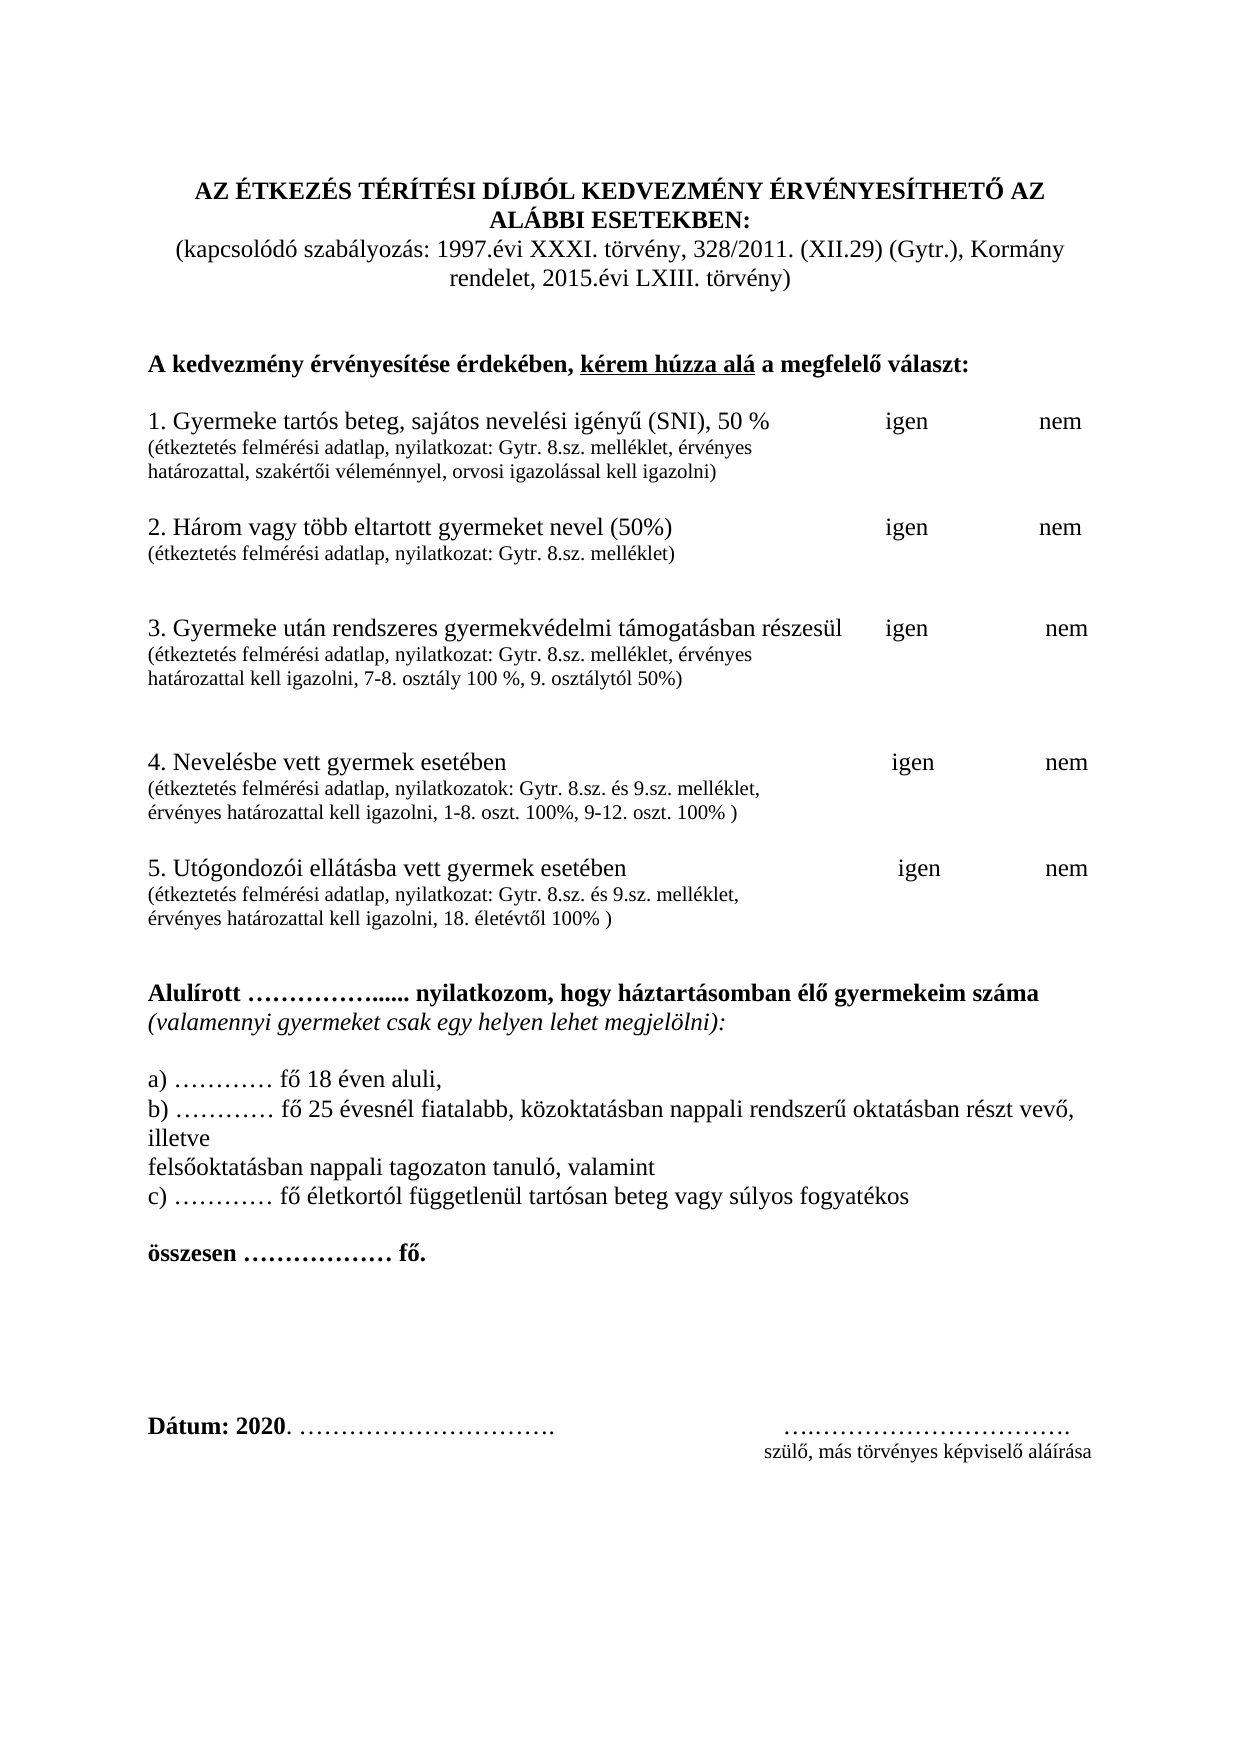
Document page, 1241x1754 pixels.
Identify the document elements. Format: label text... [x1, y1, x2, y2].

text Alulírott ……………...... nyilatkozom, hogy háztartásomban élő gyermekeim száma (valamennyi gyermeket csak egy helyen lehet megjelölni): [148, 978, 1093, 1035]
text Dátum: 2020. …………………………. ….…………………………. [148, 1411, 1093, 1439]
text 4. Nevelésbe vett gyermek esetében igen nem [148, 747, 1093, 776]
text határozattal, szakértői véleménnyel, orvosi igazolással kell igazolni) [148, 459, 1093, 483]
text (étkeztetés felmérési adatlap, nyilatkozat: Gytr. 8.sz. melléklet) [148, 541, 1093, 565]
text c) ………… fő életkortól függetlenül tartósan beteg vagy súlyos fogyatékos [148, 1181, 1093, 1209]
text 2. Három vagy több eltartott gyermeket nevel (50%) igen nem [148, 512, 1093, 541]
text szülő, más törvényes képviselő aláírása [148, 1439, 1093, 1463]
text érvényes határozattal kell igazolni, 1-8. oszt. 100%, 9-12. oszt. 100% ) [148, 800, 1093, 824]
text 3. Gyermeke után rendszeres gyermekvédelmi támogatásban részesül igen nem [148, 613, 1093, 642]
text AZ ÉTKEZÉS TÉRÍTÉSI DÍJBÓL KEDVEZMÉNY ÉRVÉNYESÍTHETŐ AZ ALÁBBI ESETEKBEN: [148, 176, 1093, 234]
text összesen ……………… fő. [148, 1238, 1093, 1267]
text (étkeztetés felmérési adatlap, nyilatkozatok: Gytr. 8.sz. és 9.sz. melléklet, [148, 776, 1093, 800]
text A kedvezmény érvényesítése érdekében, kérem húzza alá a megfelelő választ: [148, 349, 1093, 378]
text (étkeztetés felmérési adatlap, nyilatkozat: Gytr. 8.sz. melléklet, érvényes [148, 642, 1093, 666]
text felsőoktatásban nappali tagozaton tanuló, valamint [148, 1152, 1093, 1181]
text 1. Gyermeke tartós beteg, sajátos nevelési igényű (SNI), 50 % igen nem [148, 406, 1093, 435]
text érvényes határozattal kell igazolni, 18. életévtől 100% ) [148, 906, 1093, 930]
text határozattal kell igazolni, 7-8. osztály 100 %, 9. osztálytól 50%) [148, 666, 1093, 690]
text a) ………… fő 18 éven aluli, [148, 1064, 1093, 1093]
text (étkeztetés felmérési adatlap, nyilatkozat: Gytr. 8.sz. és 9.sz. melléklet, [148, 882, 1093, 906]
text (kapcsolódó szabályozás: 1997.évi XXXI. törvény, 328/2011. (XII.29) (Gytr.), Kormány rendelet, 2015.évi LXIII. törvény) [148, 234, 1093, 291]
text (étkeztetés felmérési adatlap, nyilatkozat: Gytr. 8.sz. melléklet, érvényes [148, 435, 1093, 459]
text b) ………… fő 25 évesnél fiatalabb, közoktatásban nappali rendszerű oktatásban részt vevő, illetve [148, 1094, 1093, 1152]
text 5. Utógondozói ellátásba vett gyermek esetében igen nem [148, 853, 1093, 882]
